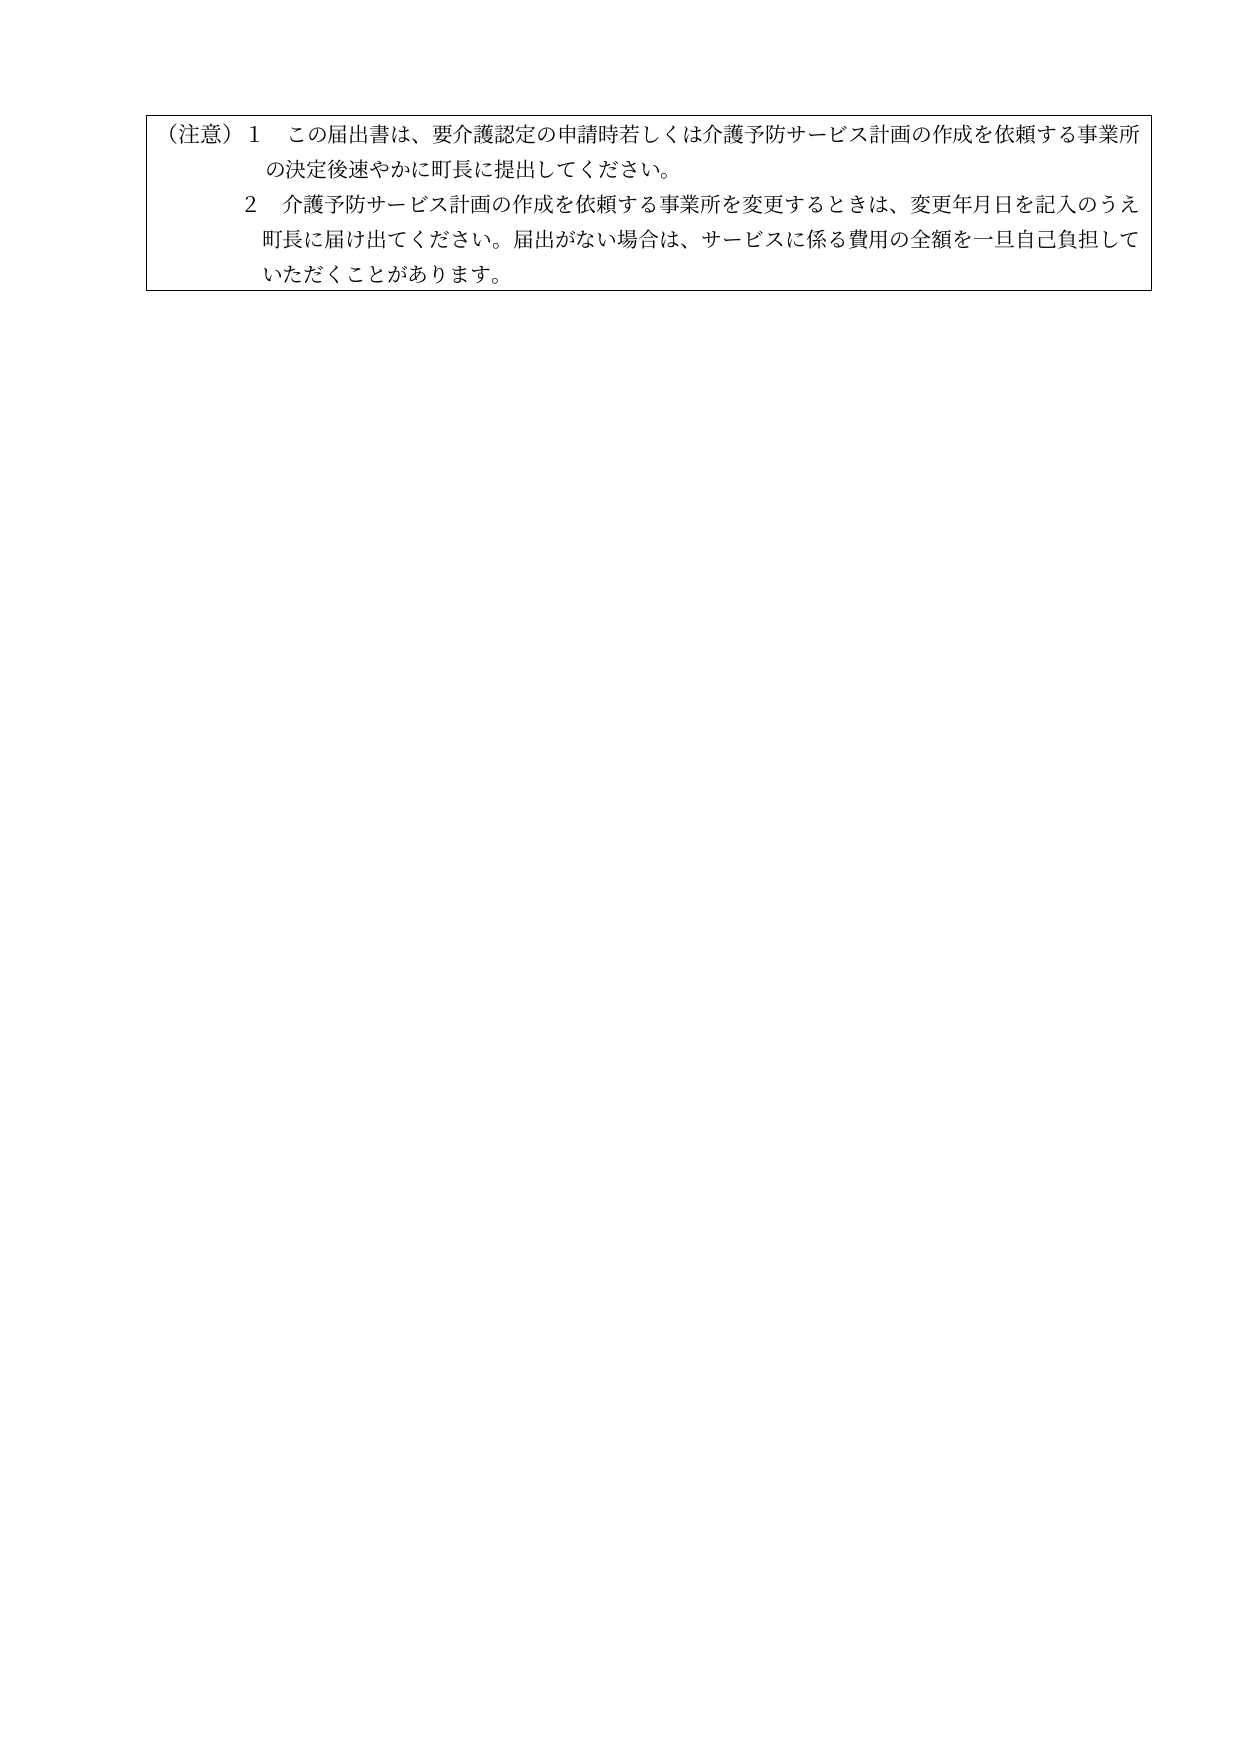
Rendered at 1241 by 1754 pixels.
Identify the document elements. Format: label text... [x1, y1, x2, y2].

table_cell （注意）１ この届出書は、要介護認定の申請時若しくは介護予防サービス計画の作成を依頼する事業所の決定後速やかに町長に提出してください。 ２ 介護予防サービス計画の作成を依頼する事業所を変更するときは、変更年月日を記入のうえ町長に届け出てください。届出がない場合は、サービスに係る費用の全額を一旦自己負担していただくことがあります。 [147, 116, 1151, 290]
